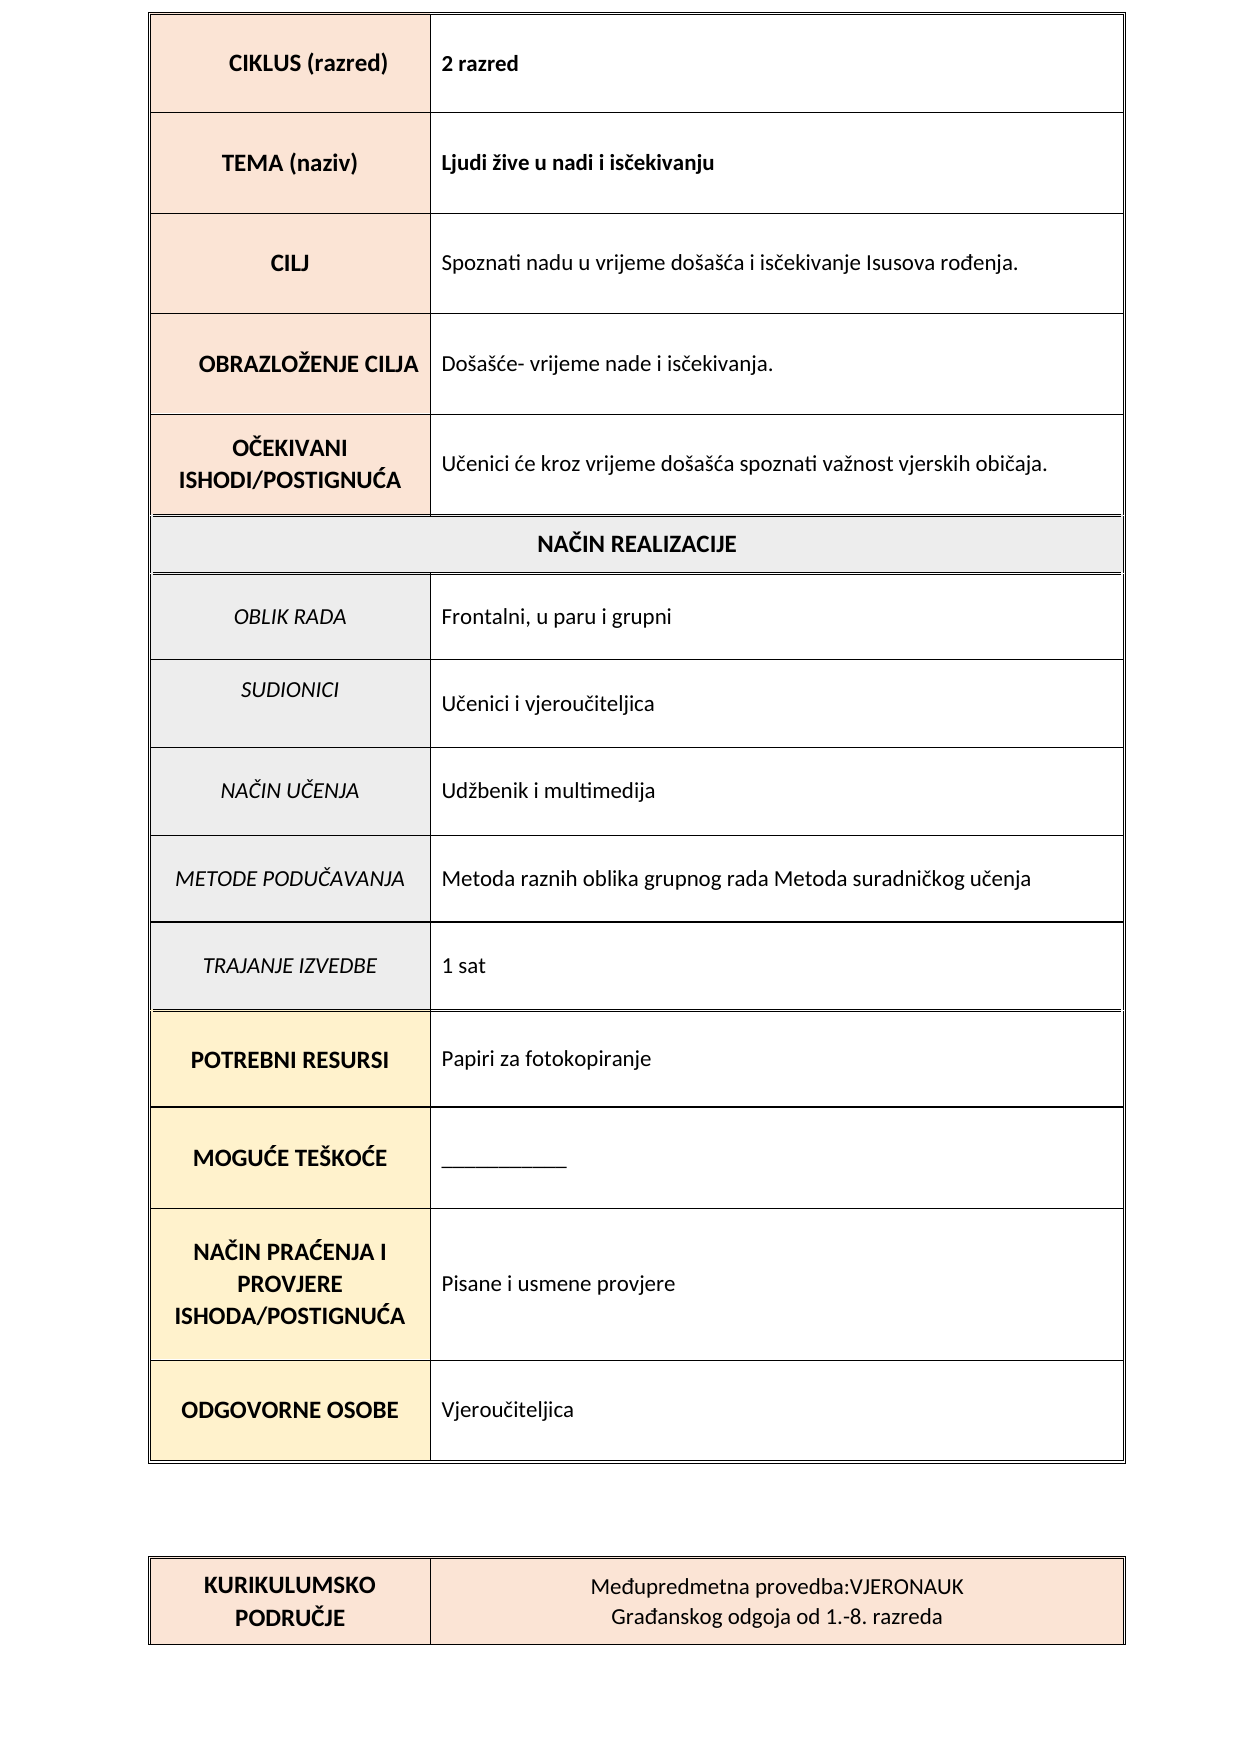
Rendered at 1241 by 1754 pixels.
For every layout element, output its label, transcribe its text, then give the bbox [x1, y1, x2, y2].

table_cell NAČIN PRAĆENJA I PROVJERE ISHODA/POSTIGNUĆA [151, 1209, 430, 1359]
table_cell Došašće- vrijeme nade i isčekivanja. [431, 314, 1123, 413]
table_cell NAČIN UČENJA [151, 748, 430, 835]
table_cell CIKLUS (razred) [151, 15, 430, 112]
table_cell TRAJANJE IZVEDBE [151, 923, 430, 1009]
table_cell Učenici i vjeroučiteljica [431, 660, 1123, 747]
table_cell Pisane i usmene provjere [431, 1209, 1123, 1359]
table_cell NAČIN REALIZACIJE [150, 514, 1124, 572]
table_cell Učenici će kroz vrijeme došašća spoznati važnost vjerskih običaja. [431, 415, 1123, 514]
table_cell Frontalni, u paru i grupni [431, 572, 1124, 659]
table_cell TEMA (naziv) [151, 113, 430, 213]
table_cell 2 razred [431, 15, 1123, 112]
table_cell Udžbenik i multimedija [431, 748, 1123, 835]
table_cell METODE PODUČAVANJA [151, 836, 430, 921]
table_cell OBRAZLOŽENJE CILJA [151, 314, 430, 413]
table_cell Metoda raznih oblika grupnog rada Metoda suradničkog učenja [431, 836, 1123, 921]
table_cell Spoznati nadu u vrijeme došašća i isčekivanje Isusova rođenja. [431, 214, 1123, 313]
table_cell OČEKIVANI ISHODI/POSTIGNUĆA [151, 415, 430, 514]
table_cell Ljudi žive u nadi i isčekivanju [431, 113, 1123, 213]
table_cell ODGOVORNE OSOBE [151, 1361, 430, 1460]
table_cell ___________ [431, 1108, 1123, 1208]
table_header KURIKULUMSKO PODRUČJE [151, 1559, 430, 1644]
table_cell OBLIK RADA [150, 572, 430, 659]
table_cell Vjeroučiteljica [431, 1361, 1123, 1460]
table_cell SUDIONICI [151, 660, 430, 747]
table_header Međupredmetna provedba:VJERONAUK Građanskog odgoja od 1.-8. razreda [431, 1559, 1123, 1644]
table_cell Papiri za fotokopiranje [431, 1009, 1124, 1106]
table_cell POTREBNI RESURSI [150, 1009, 430, 1106]
table_cell 1 sat [431, 923, 1123, 1009]
table_cell CILJ [151, 214, 430, 313]
table_cell MOGUĆE TEŠKOĆE [151, 1108, 430, 1208]
